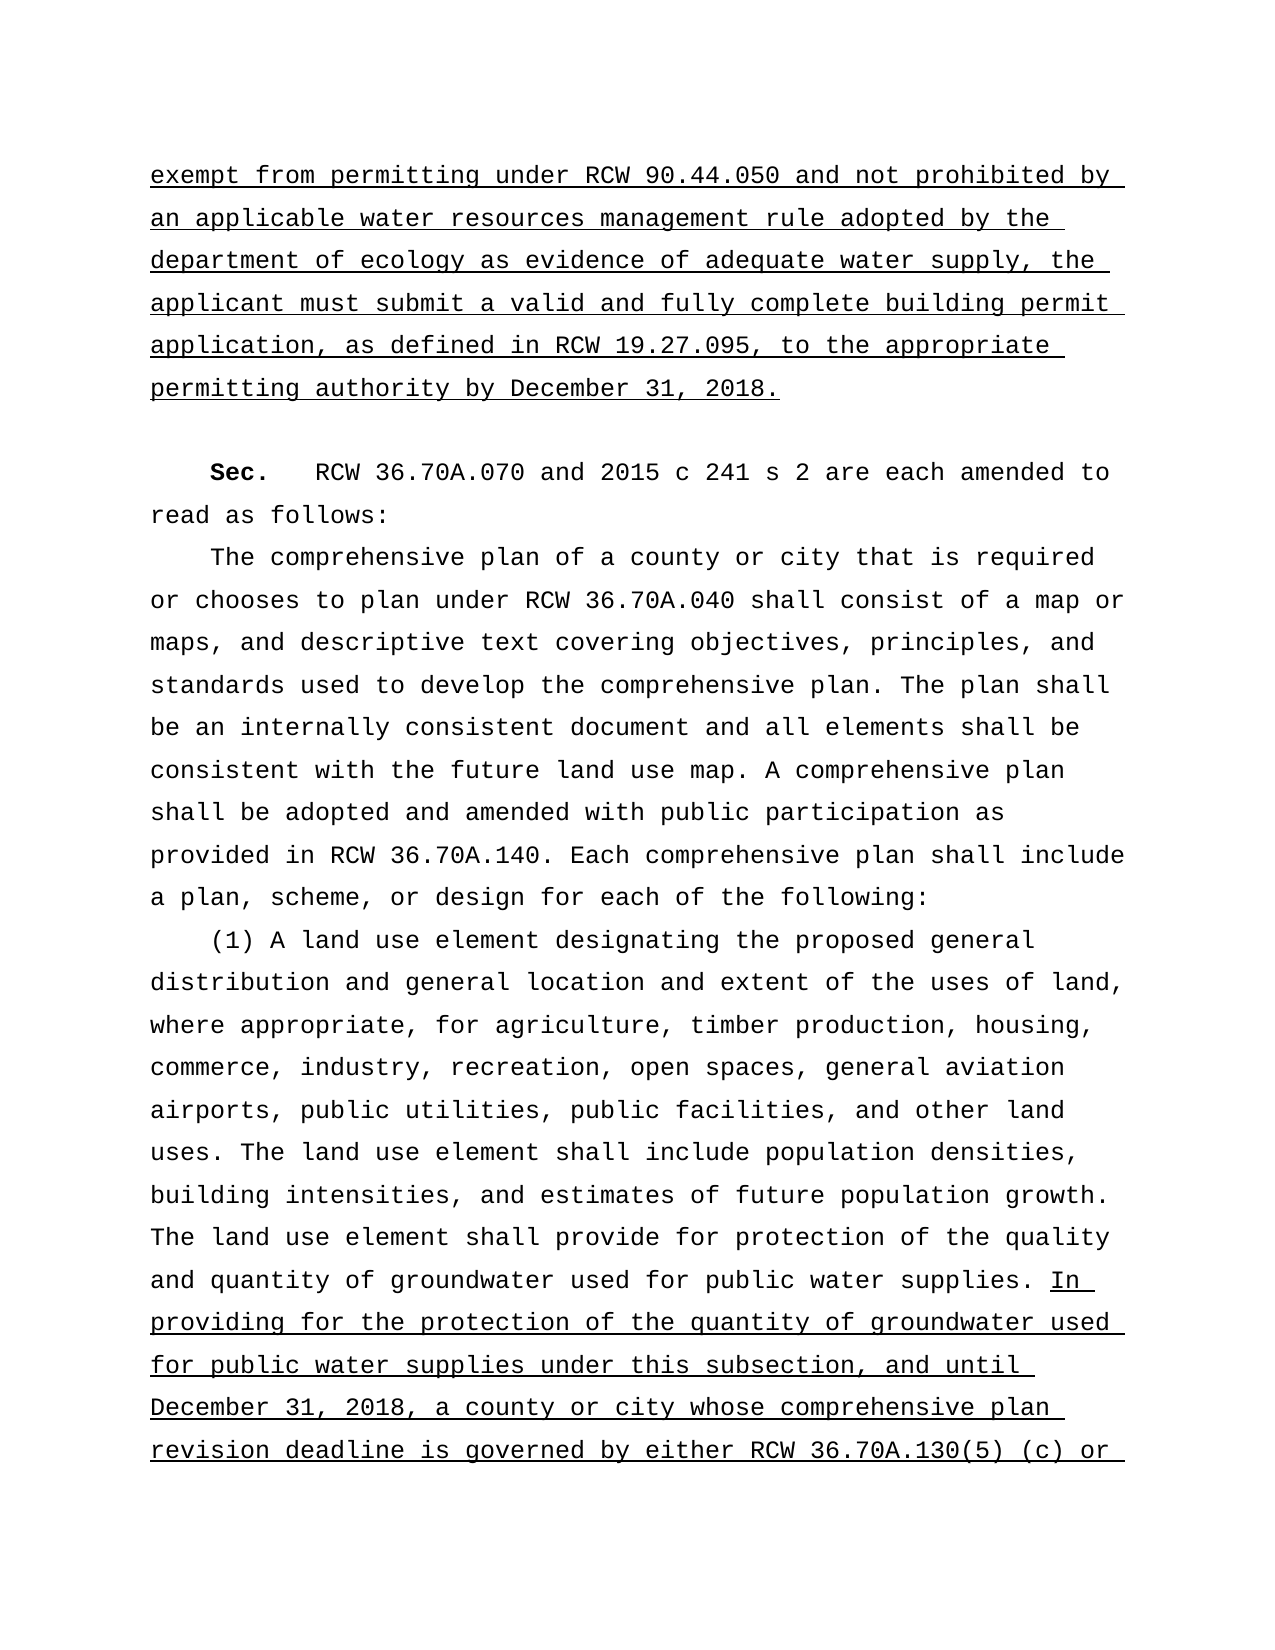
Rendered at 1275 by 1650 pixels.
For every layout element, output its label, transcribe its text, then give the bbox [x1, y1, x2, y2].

text The comprehensive plan of a county or city that is required or chooses to plan under RCW 36.70A.040 shall consist of a map or maps, and descriptive text covering objectives, principles, and standards used to develop the comprehensive plan. The plan shall be an internally consistent document and all elements shall be consistent with the future land use map. A comprehensive plan shall be adopted and amended with public participation as provided in RCW 36.70A.140. Each comprehensive plan shall include a plan, scheme, or design for each of the following: [150, 532, 1125, 914]
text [150, 1335, 1125, 1460]
text Sec. RCW 36.70A.070 and 2015 c 241 s 2 are each amended to read as follows: [150, 447, 1125, 532]
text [150, 150, 1125, 186]
